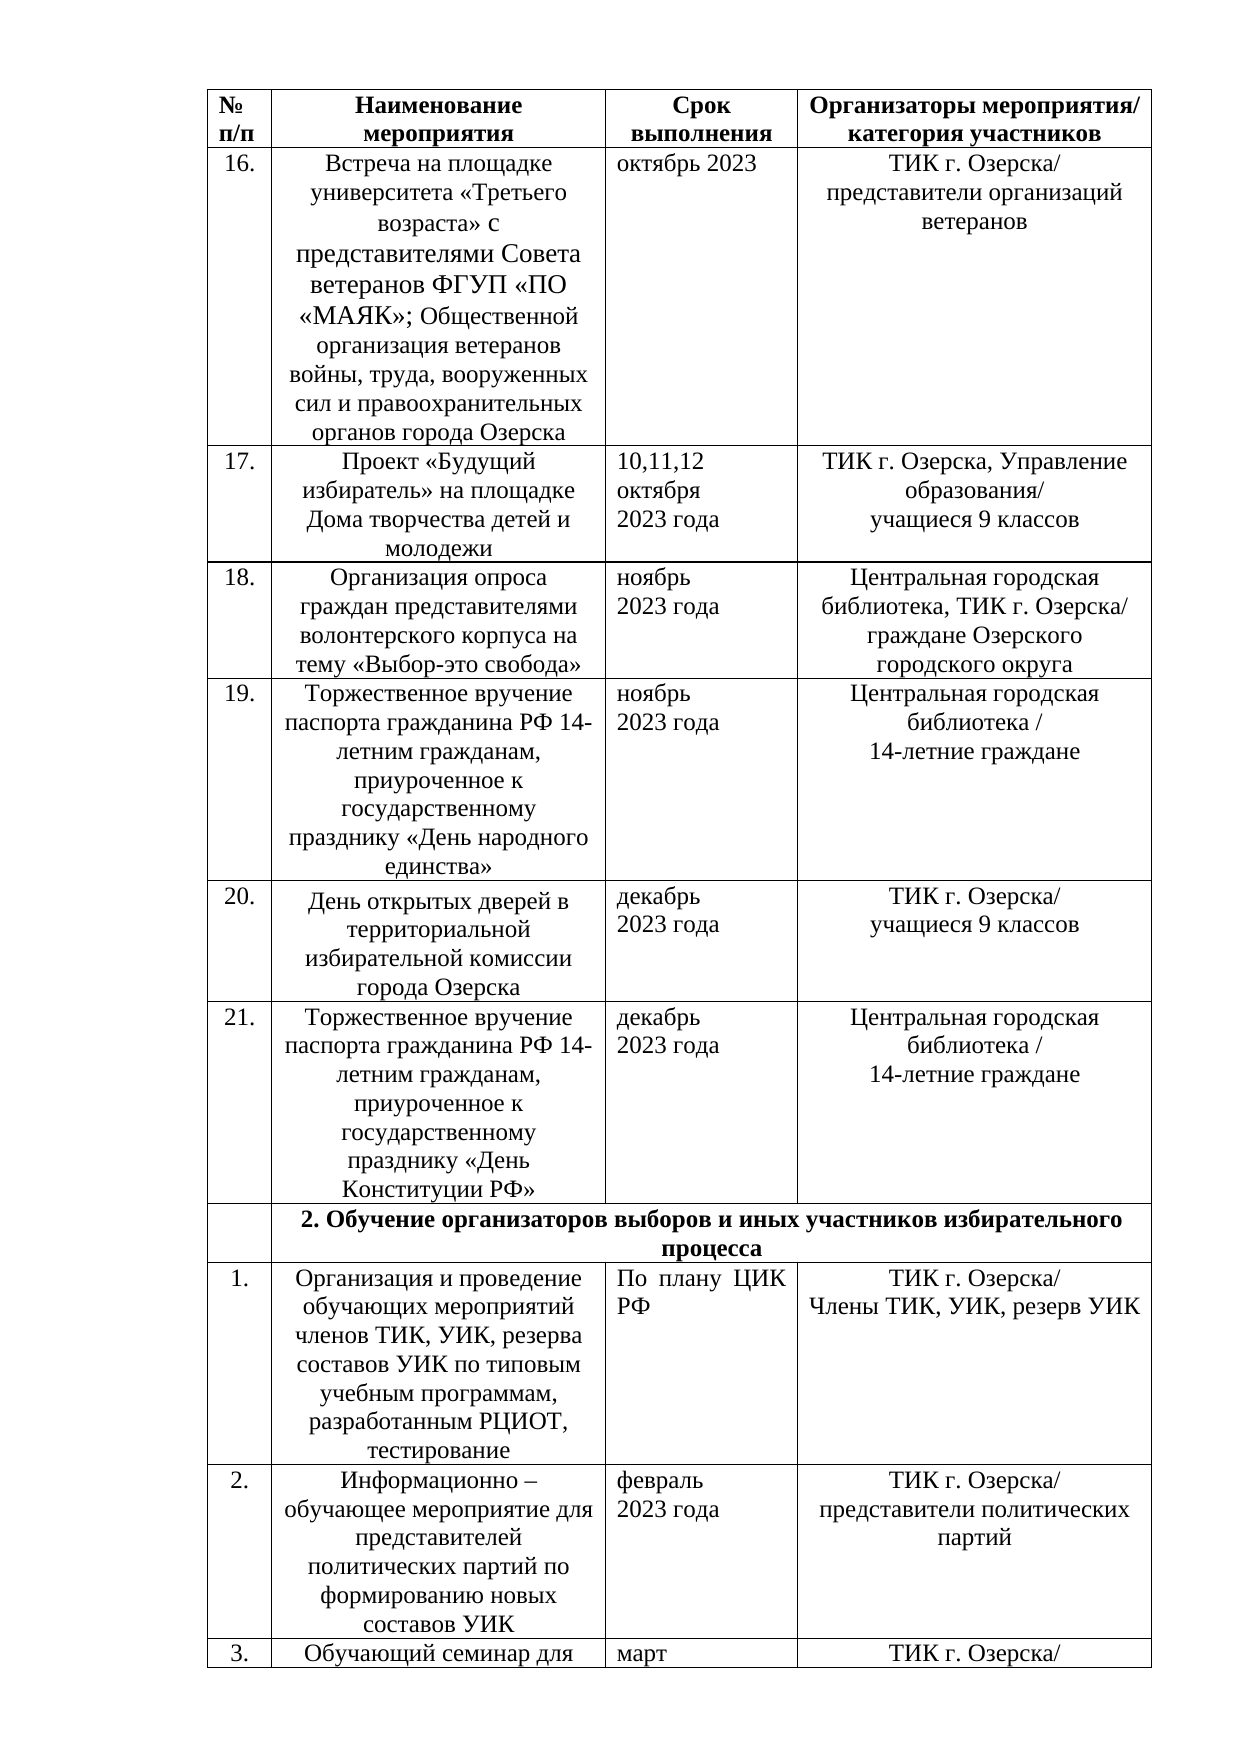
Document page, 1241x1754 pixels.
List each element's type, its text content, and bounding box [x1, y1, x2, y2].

table_cell ТИК г. Озерска/ представители политических партий [798, 1465, 1151, 1637]
table_cell 3. [208, 1639, 271, 1667]
table_cell ТИК г. Озерска, Управление образования/ учащиеся 9 классов [798, 446, 1151, 561]
table_cell 19. [208, 679, 271, 880]
table_header Срок выполнения [606, 90, 797, 147]
table_cell 21. [208, 1002, 271, 1203]
table_cell октябрь 2023 [606, 148, 797, 445]
table_cell 16. [208, 148, 271, 445]
table_cell ТИК г. Озерска/ Члены ТИК, УИК, резерв УИК [798, 1263, 1151, 1464]
table_cell декабрь 2023 года [606, 1002, 797, 1203]
table_cell Центральная городская библиотека / 14-летние граждане [798, 1002, 1151, 1203]
table_cell Центральная городская библиотека / 14-летние граждане [798, 679, 1151, 880]
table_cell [272, 1639, 605, 1667]
table_cell Центральная городская библиотека, ТИК г. Озерска/ граждане Озерского городского округа [798, 563, 1151, 677]
table_cell 20. [208, 881, 271, 1001]
table_cell Проект «Будущий избиратель» на площадке Дома творчества детей и молодежи [272, 446, 605, 561]
table_cell 2. [208, 1465, 271, 1637]
table_cell Организация опроса граждан представителями волонтерского корпуса на тему «Выбор-это свобода» [272, 563, 605, 677]
table_cell 2. Обучение организаторов выборов и иных участников избирательного процесса [272, 1204, 1151, 1262]
table_cell День открытых дверей в территориальной избирательной комиссии города Озерска [272, 881, 605, 1001]
table_header Наименование мероприятия [272, 90, 605, 147]
table_cell февраль 2023 года [606, 1465, 797, 1637]
table_cell март 2023 года [606, 1639, 797, 1667]
table_cell [208, 1204, 271, 1262]
table_cell Встреча на площадке университета «Третьего возраста» с представителями Совета ветеранов ФГУП «ПО «МАЯК»; Общественной организация ветеранов войны, труда, вооруженных сил и правоохранительных органов города Озерска [272, 148, 605, 445]
table_cell Торжественное вручение паспорта гражданина РФ 14-летним гражданам, приуроченное к государственному празднику «День народного единства» [272, 679, 605, 880]
table_cell 17. [208, 446, 271, 561]
table_cell декабрь 2023 года [606, 881, 797, 1001]
table_cell 18. [208, 563, 271, 677]
table_header № п/п [208, 90, 271, 147]
table_cell По плану ЦИК РФ [606, 1263, 797, 1464]
table_header Организаторы мероприятия/ категория участников [798, 90, 1151, 147]
table_cell ТИК г. Озерска/ учащиеся 9 классов [798, 881, 1151, 1001]
table_cell ноябрь 2023 года [606, 563, 797, 677]
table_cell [798, 1639, 1151, 1667]
table_cell Торжественное вручение паспорта гражданина РФ 14-летним гражданам, приуроченное к государственному празднику «День Конституции РФ» [272, 1002, 605, 1203]
table_cell ноябрь 2023 года [606, 679, 797, 880]
table_cell ТИК г. Озерска/ представители организаций ветеранов [798, 148, 1151, 445]
table_cell Информационно –обучающее мероприятие для представителей политических партий по формированию новых составов УИК [272, 1465, 605, 1637]
table_cell 10,11,12 октября 2023 года [606, 446, 797, 561]
table_cell Организация и проведение обучающих мероприятий членов ТИК, УИК, резерва составов УИК по типовым учебным программам, разработанным РЦИОТ, тестирование [272, 1263, 605, 1464]
table_cell 1. [208, 1263, 271, 1464]
